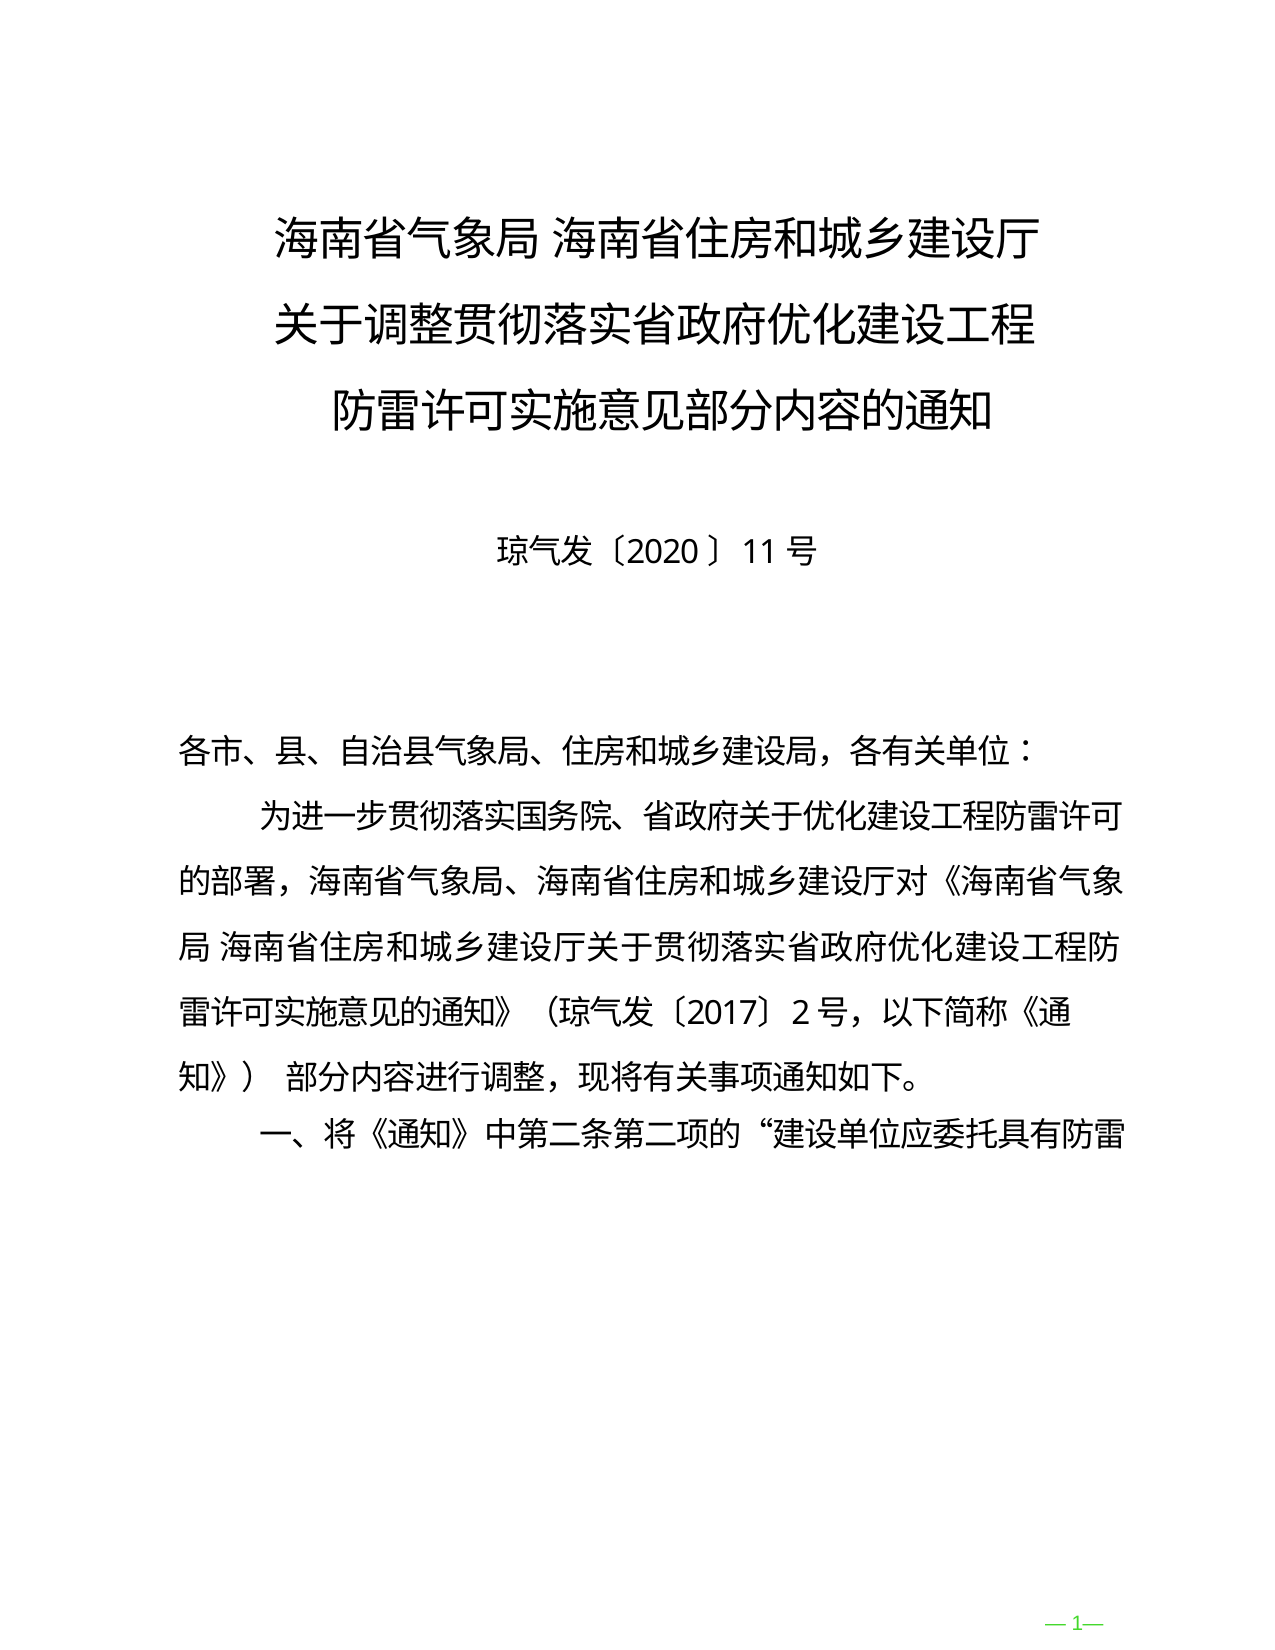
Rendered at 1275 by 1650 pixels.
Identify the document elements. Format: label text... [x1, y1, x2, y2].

text 海南省气象局 海南省住房和城乡建设厅 [161, 207, 1144, 267]
text 为进一步贯彻落实国务院、省政府关于优化建设工程防雷许可 的部署，海南省气象局、海南省住房和城乡建设厅对《海南省气象 局 海南省住房和城乡建设厅关于贯彻落实省政府优化建设工程防 雷许可实施意见的通知》（琼气发〔2017〕2号，以下简称《通知》） 部分内容进行调整，现将有关事项通知如下。 [178, 790, 1144, 1099]
text 一、将《通知》中第二条第二项的“建设单位应委托具有防雷 [161, 1116, 1144, 1154]
text 关于调整贯彻落实省政府优化建设工程 防雷许可实施意见部分内容的通知 [273, 288, 1037, 441]
text 琼气发〔2020 〕11号 [161, 527, 1144, 572]
text 各市、县、自治县气象局、住房和城乡建设局，各有关单位∶ [161, 728, 1144, 773]
